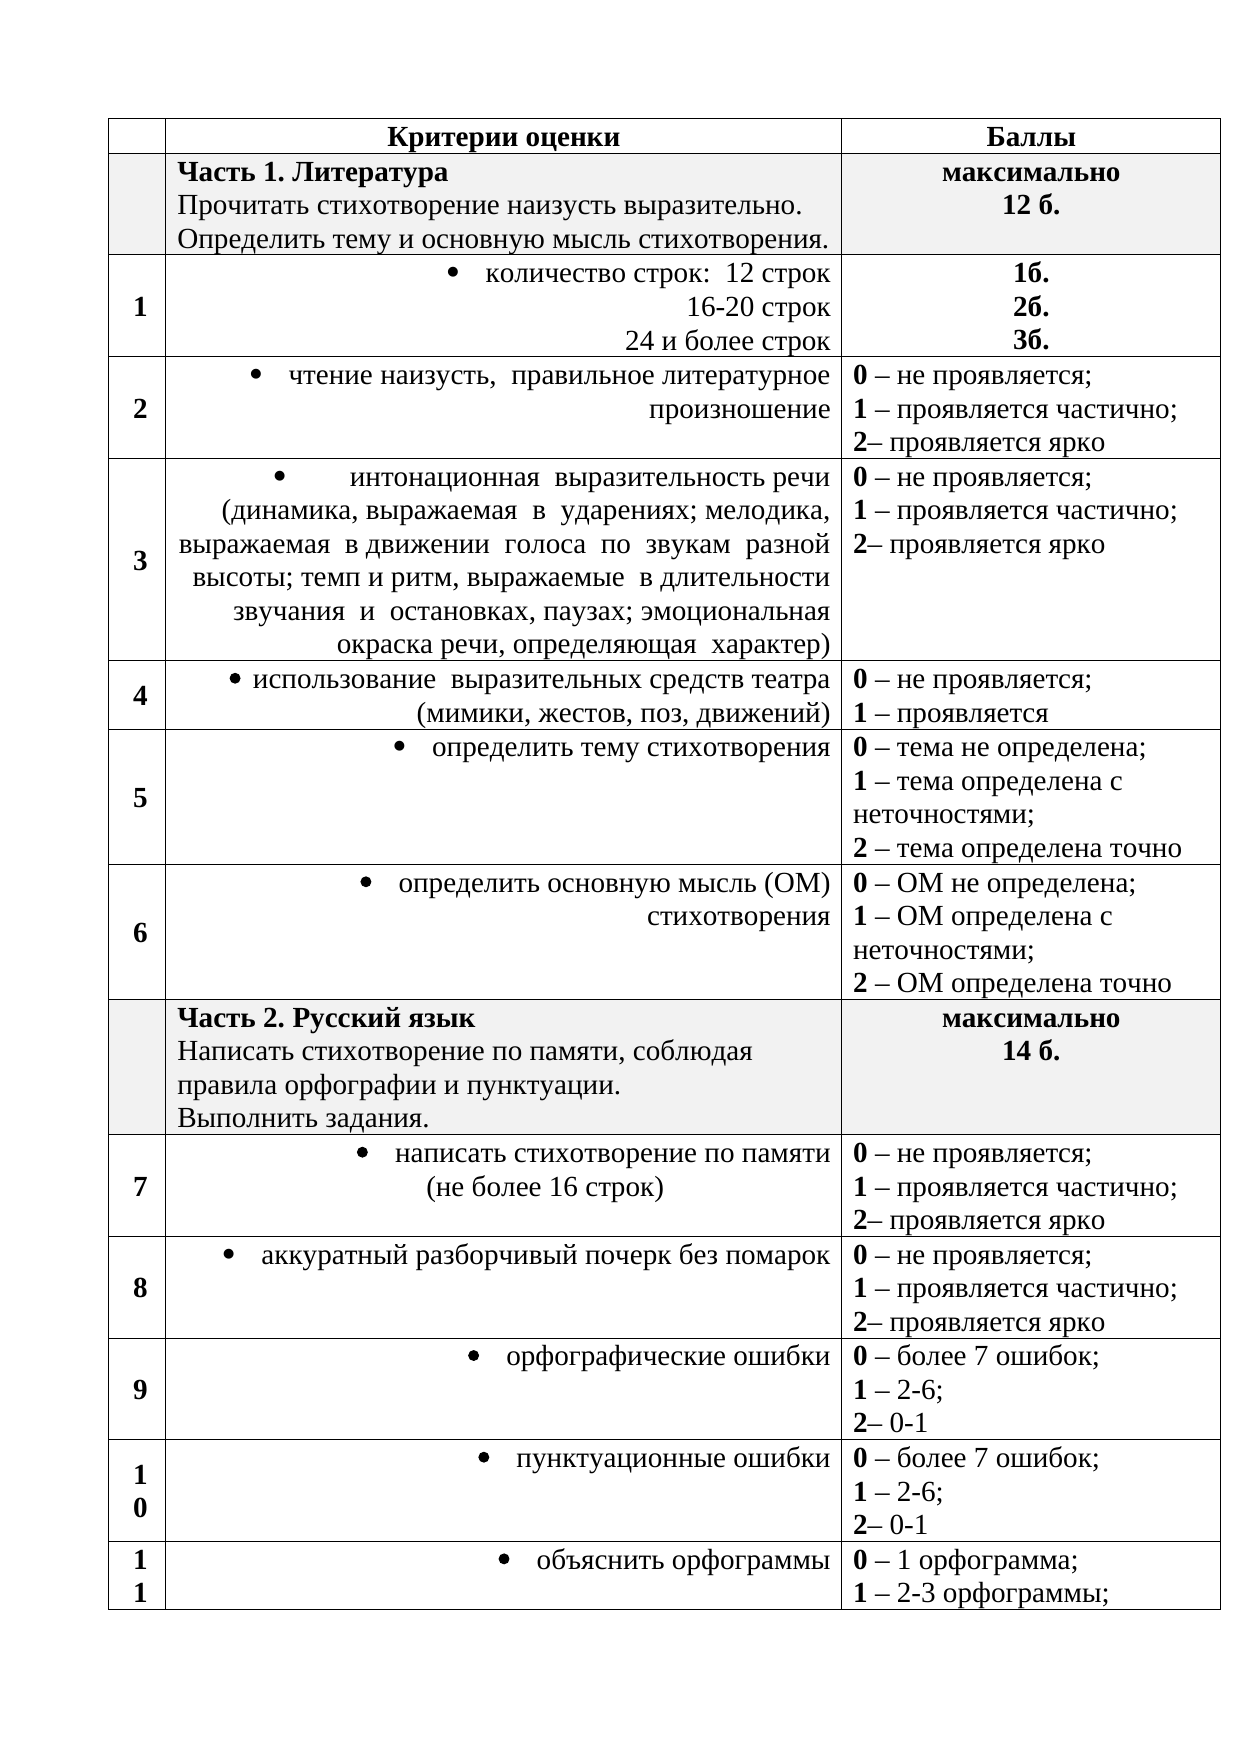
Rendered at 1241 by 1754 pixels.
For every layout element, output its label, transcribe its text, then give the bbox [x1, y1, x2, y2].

table_cell 2 [109, 357, 165, 458]
table_cell 10 [109, 1440, 165, 1541]
table_cell 6 [109, 865, 165, 999]
table_cell 0 – более 7 ошибок; 1 – 2-6; 2– 0-1 [842, 1339, 1220, 1439]
table_cell 1 [109, 255, 165, 356]
table_cell Часть 1. Литература Прочитать стихотворение наизусть выразительно. Определить тему и основную мысль стихотворения. [166, 154, 841, 254]
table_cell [166, 1542, 841, 1609]
table_cell чтение наизусть, правильное литературное произношение [166, 357, 841, 458]
table_cell [109, 1000, 165, 1134]
table_cell [109, 154, 165, 254]
table_header Критерии оценки [166, 119, 841, 153]
table_cell 3 [109, 459, 165, 660]
table_header Баллы [842, 119, 1220, 153]
table_cell 0 – не проявляется; 1 – проявляется частично; 2– проявляется ярко [842, 1237, 1220, 1337]
table_cell максимально 14 б. [842, 1000, 1220, 1134]
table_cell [842, 1542, 1220, 1609]
table_cell орфографические ошибки [166, 1339, 841, 1439]
table_cell интонационная выразительность речи (динамика, выражаемая в ударениях; мелодика, выражаемая в движении голоса по звукам разной высоты; темп и ритм, выражаемые в длительности звучания и остановках, паузах; эмоциональная окраска речи, определяющая характер) [166, 459, 841, 660]
table_cell 7 [109, 1135, 165, 1236]
table_cell 11 [109, 1542, 165, 1609]
table_cell аккуратный разборчивый почерк без помарок [166, 1237, 841, 1337]
table_cell 1б. 2б. 3б. [842, 255, 1220, 356]
table_cell определить основную мысль (ОМ) стихотворения [166, 865, 841, 999]
table_cell 0 – тема не определена; 1 – тема определена с неточностями; 2 – тема определена точно [842, 730, 1220, 864]
table_cell 0 – ОМ не определена; 1 – ОМ определена с неточностями; 2 – ОМ определена точно [842, 865, 1220, 999]
table_cell 4 [109, 661, 165, 728]
table_cell максимально 12 б. [842, 154, 1220, 254]
table_cell количество строк: 12 строк 16-20 строк 24 и более строк [166, 255, 841, 356]
table_cell 0 – не проявляется; 1 – проявляется частично; 2– проявляется ярко [842, 357, 1220, 458]
table_cell 0 – более 7 ошибок; 1 – 2-6; 2– 0-1 [842, 1440, 1220, 1541]
table_cell пунктуационные ошибки [166, 1440, 841, 1541]
table_cell написать стихотворение по памяти (не более 16 строк) [166, 1135, 841, 1236]
table_cell определить тему стихотворения [166, 730, 841, 864]
table_cell 0 – не проявляется; 1 – проявляется частично; 2– проявляется ярко [842, 1135, 1220, 1236]
table_cell 5 [109, 730, 165, 864]
table_cell 0 – не проявляется; 1 – проявляется [842, 661, 1220, 728]
table_cell 8 [109, 1237, 165, 1337]
table_cell использование выразительных средств театра (мимики, жестов, поз, движений) [166, 661, 841, 728]
table_cell 0 – не проявляется; 1 – проявляется частично; 2– проявляется ярко [842, 459, 1220, 660]
table_header [109, 119, 165, 153]
table_cell 9 [109, 1339, 165, 1439]
table_cell Часть 2. Русский язык Написать стихотворение по памяти, соблюдая правила орфографии и пунктуации. Выполнить задания. [166, 1000, 841, 1134]
